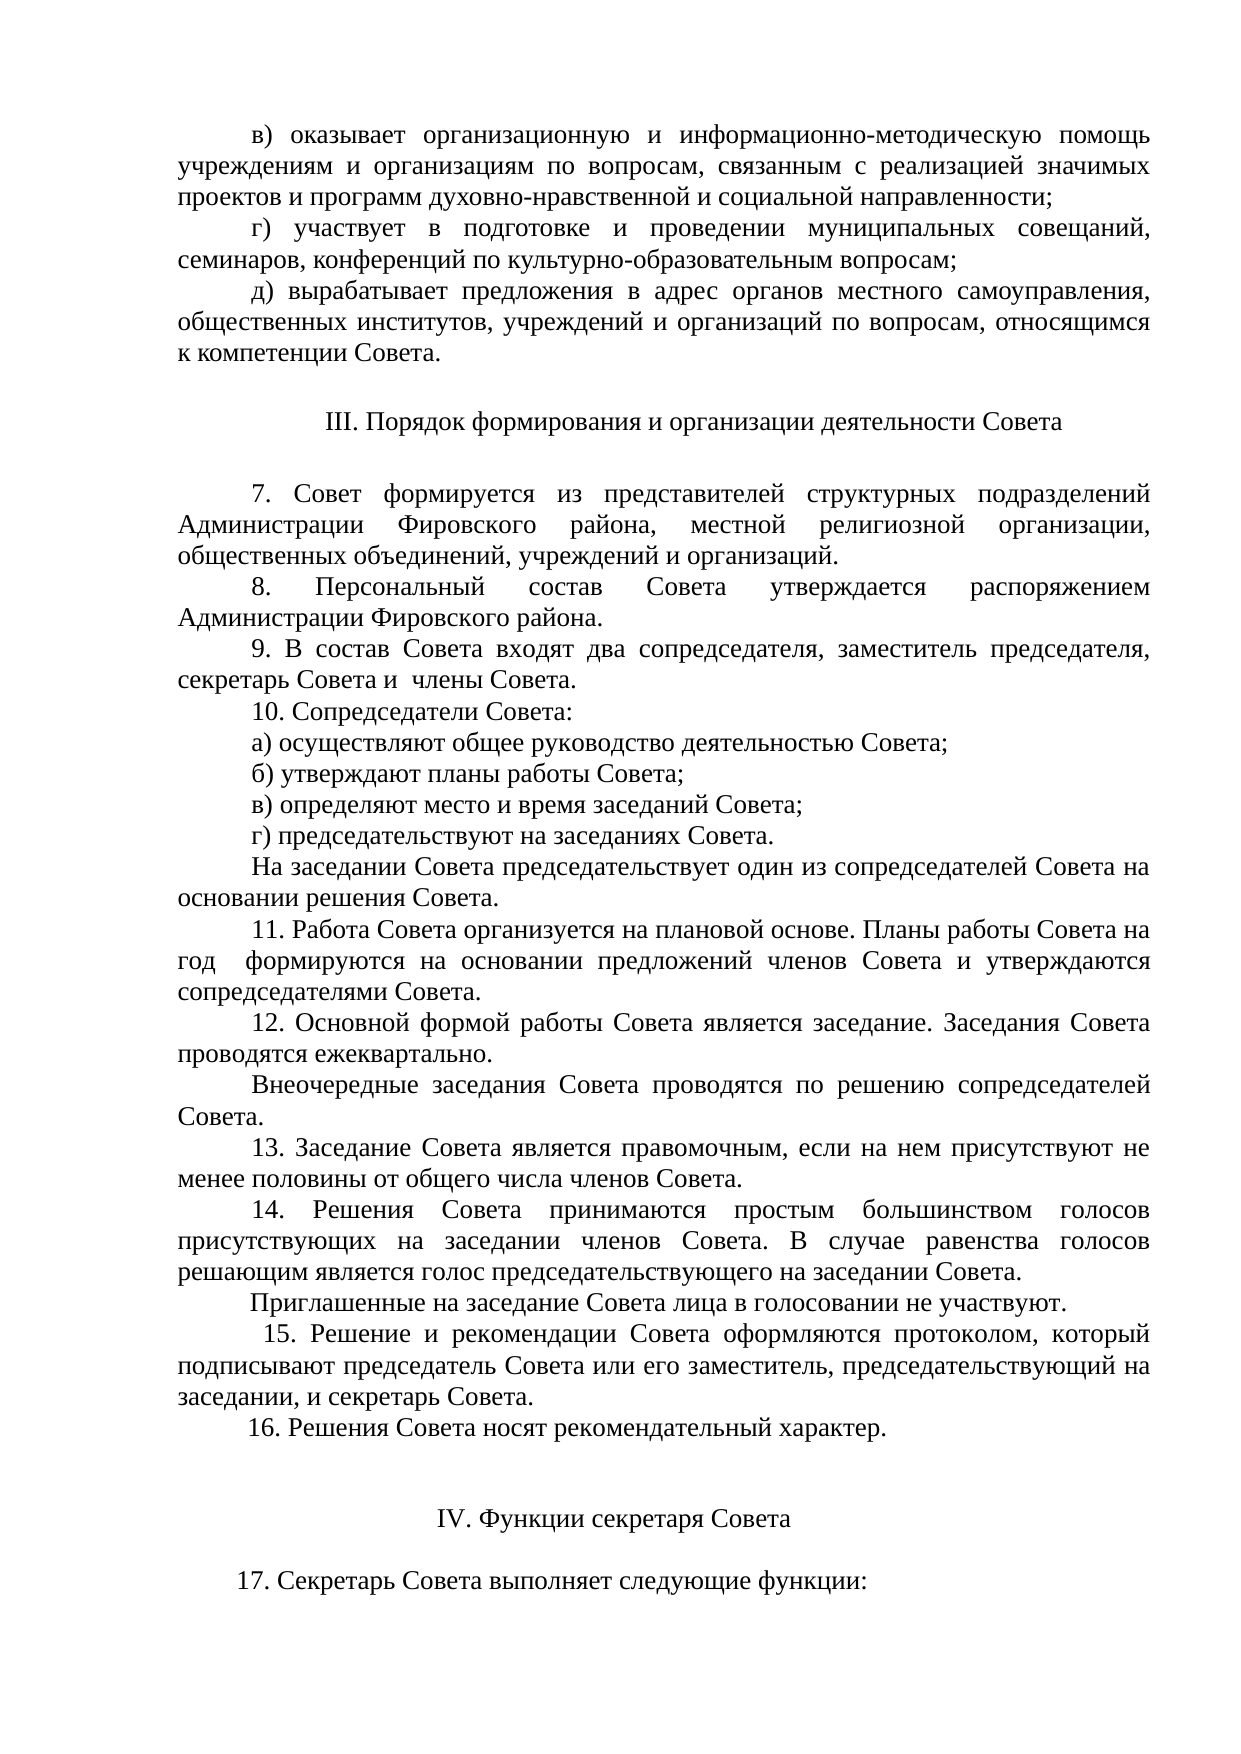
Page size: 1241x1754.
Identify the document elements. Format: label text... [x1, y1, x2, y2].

text 17. Секретарь Совета выполняет следующие функции: [177, 1564, 1152, 1596]
text 15. Решение и рекомендации Совета оформляются протоколом, который подписывают председатель Совета или его заместитель, председательствующий на заседании, и секретарь Совета. [177, 1318, 1152, 1411]
text 9. В состав Совета входят два сопредседателя, заместитель председателя, секретарь Совета и члены Совета. [177, 632, 1152, 695]
text 10. Сопредседатели Совета: [177, 695, 1152, 726]
text г) участвует в подготовке и проведении муниципальных совещаний, семинаров, конференций по культурно-образовательным вопросам; [177, 212, 1152, 274]
text г) председательствуют на заседаниях Совета. [177, 819, 1152, 850]
text Приглашенные на заседание Совета лица в голосовании не участвуют. [177, 1286, 1152, 1318]
text III. Порядок формирования и организации деятельности Совета [251, 405, 1152, 436]
text 8. Персональный состав Совета утверждается распоряжением Администрации Фировского района. [177, 570, 1152, 632]
text На заседании Совета председательствует один из сопредседателей Совета на основании решения Совета. [177, 850, 1152, 913]
text б) утверждают планы работы Совета; [177, 757, 1152, 788]
text 11. Работа Совета организуется на плановой основе. Планы работы Совета на год формируются на основании предложений членов Совета и утверждаются сопредседателями Совета. [177, 913, 1152, 1006]
text 12. Основной формой работы Совета является заседание. Заседания Совета проводятся ежеквартально. [177, 1006, 1152, 1068]
text IV. Функции секретаря Совета [177, 1502, 1152, 1533]
text д) вырабатывает предложения в адрес органов местного самоуправления, общественных институтов, учреждений и организаций по вопросам, относящимся к компетенции Совета. [177, 274, 1152, 367]
text в) оказывает организационную и информационно-методическую помощь учреждениям и организациям по вопросам, связанным с реализацией значимых проектов и программ духовно-нравственной и социальной направленности; [177, 118, 1152, 212]
text 16. Решения Совета носят рекомендательный характер. [177, 1411, 1152, 1442]
text 7. Совет формируется из представителей структурных подразделений Администрации Фировского района, местной религиозной организации, общественных объединений, учреждений и организаций. [177, 477, 1152, 570]
text Внеочередные заседания Совета проводятся по решению сопредседателей Совета. [177, 1068, 1152, 1131]
text а) осуществляют общее руководство деятельностью Совета; [177, 726, 1152, 757]
text 13. Заседание Совета является правомочным, если на нем присутствуют не менее половины от общего числа членов Совета. [177, 1131, 1152, 1193]
text в) определяют место и время заседаний Совета; [177, 788, 1152, 819]
text 14. Решения Совета принимаются простым большинством голосов присутствующих на заседании членов Совета. В случае равенства голосов решающим является голос председательствующего на заседании Совета. [177, 1193, 1152, 1286]
